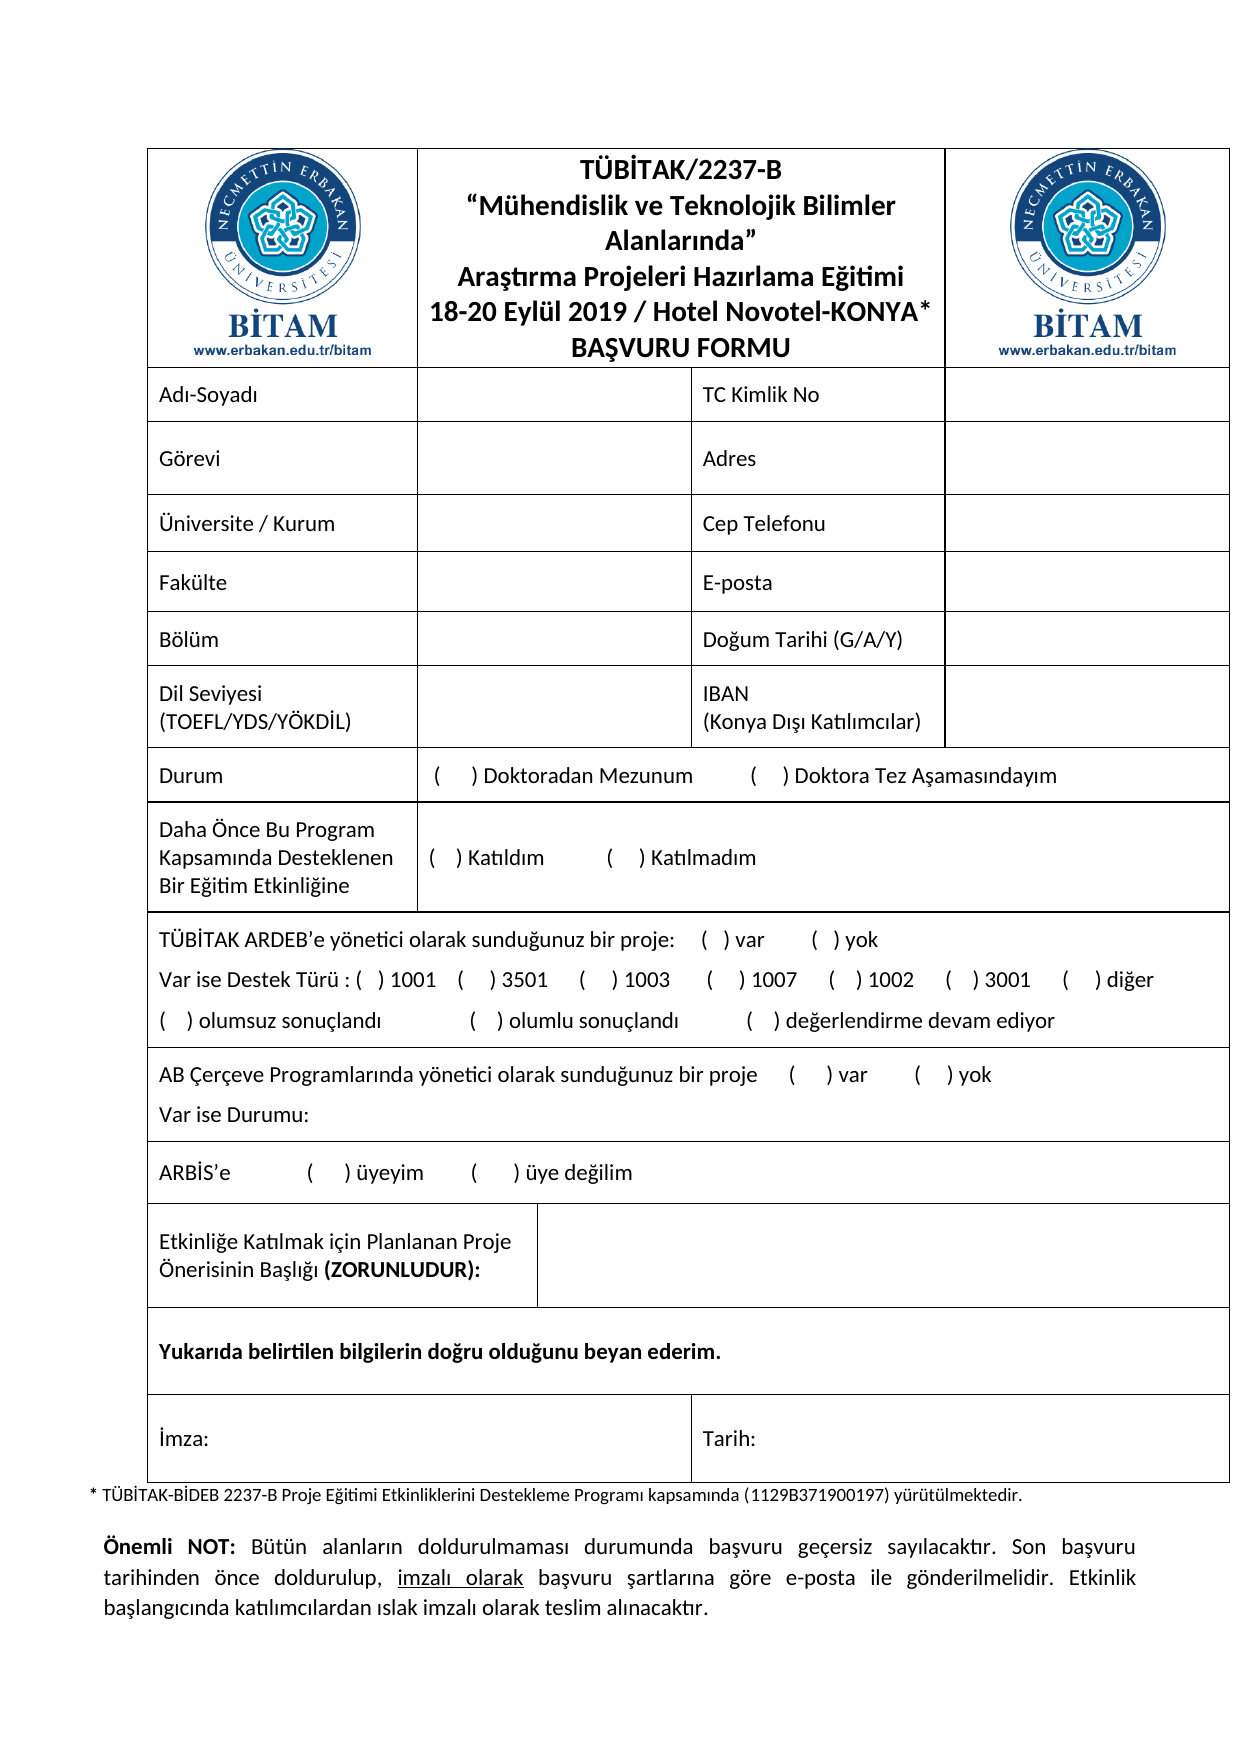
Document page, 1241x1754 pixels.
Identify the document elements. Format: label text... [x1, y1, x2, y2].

table_cell Yukarıda belirtilen bilgilerin doğru olduğunu beyan ederim. [148, 1308, 1229, 1394]
table_cell TÜBİTAK ARDEB’e yönetici olarak sunduğunuz bir proje: ( ) var ( ) yok Var ise Destek Türü : ( ) 1001 ( ) 3501 ( ) 1003 ( ) 1007 ( ) 1002 ( ) 3001 ( ) diğer ( ) olumsuz sonuçlandı ( ) olumlu sonuçlandı ( ) değerlendirme devam ediyor [148, 913, 1229, 1047]
table_cell TC Kimlik No [692, 368, 944, 421]
table_cell [538, 1204, 1229, 1307]
table_cell [946, 666, 1229, 747]
table_cell [418, 495, 691, 551]
table_cell ( ) Doktoradan Mezunum ( ) Doktora Tez Aşamasındayım [418, 748, 1229, 801]
table_header TÜBİTAK/2237-B “Mühendislik ve Teknolojik Bilimler Alanlarında” Araştırma Projeleri Hazırlama Eğitimi 18-20 Eylül 2019 / Hotel Novotel-KONYA* BAŞVURU FORMU [418, 149, 944, 367]
table_header [946, 149, 1229, 367]
table_cell IBAN (Konya Dışı Katılımcılar) [692, 666, 944, 747]
table_cell Etkinliğe Katılmak için Planlanan Proje Önerisinin Başlığı (ZORUNLUDUR): [148, 1204, 537, 1307]
table_cell [418, 422, 691, 494]
table_cell [418, 368, 691, 421]
table_cell Doğum Tarihi (G/A/Y) [692, 612, 944, 665]
table_cell Adı-Soyadı [148, 368, 417, 421]
table_cell Cep Telefonu [692, 495, 944, 551]
table_cell [946, 368, 1229, 421]
table_cell [946, 495, 1229, 551]
table_cell Durum [148, 748, 417, 801]
text Önemli NOT: Bütün alanların doldurulmaması durumunda başvuru geçersiz sayılacaktır. Son başvuru tarihinden önce doldurulup, imzalı olarak başvuru şartlarına göre e-posta ile gönderilmelidir. Etkinlik başlangıcında katılımcılardan ıslak imzalı olarak teslim alınacaktır. [103, 1532, 1137, 1621]
table_cell [418, 666, 691, 747]
table_cell [418, 612, 691, 665]
table_cell Üniversite / Kurum [148, 495, 417, 551]
table_cell Daha Önce Bu Program Kapsamında Desteklenen Bir Eğitim Etkinliğine [148, 803, 417, 911]
table_cell E-posta [692, 552, 944, 611]
table_cell [946, 612, 1229, 665]
table_header [148, 149, 417, 367]
picture [193, 148, 371, 355]
text * TÜBİTAK-BİDEB 2237-B Proje Eğitimi Etkinliklerini Destekleme Programı kapsamında (1129B371900197) yürütülmektedir. [88, 1483, 750, 1506]
table_cell ( ) Katıldım ( ) Katılmadım [418, 803, 1229, 911]
table_cell Tarih: [692, 1395, 1229, 1482]
table_cell Dil Seviyesi (TOEFL/YDS/YÖKDİL) [148, 666, 417, 747]
table_cell [946, 422, 1229, 494]
table_cell Görevi [148, 422, 417, 494]
table_cell İmza: [148, 1395, 691, 1482]
table_cell Adres [692, 422, 944, 494]
table_cell Bölüm [148, 612, 417, 665]
table_cell AB Çerçeve Programlarında yönetici olarak sunduğunuz bir proje ( ) var ( ) yok Var ise Durumu: [148, 1048, 1229, 1141]
table_cell [946, 552, 1229, 611]
table_cell Fakülte [148, 552, 417, 611]
table_cell ARBİS’e ( ) üyeyim ( ) üye değilim [148, 1142, 1229, 1203]
table_cell [418, 552, 691, 611]
picture [998, 148, 1176, 355]
